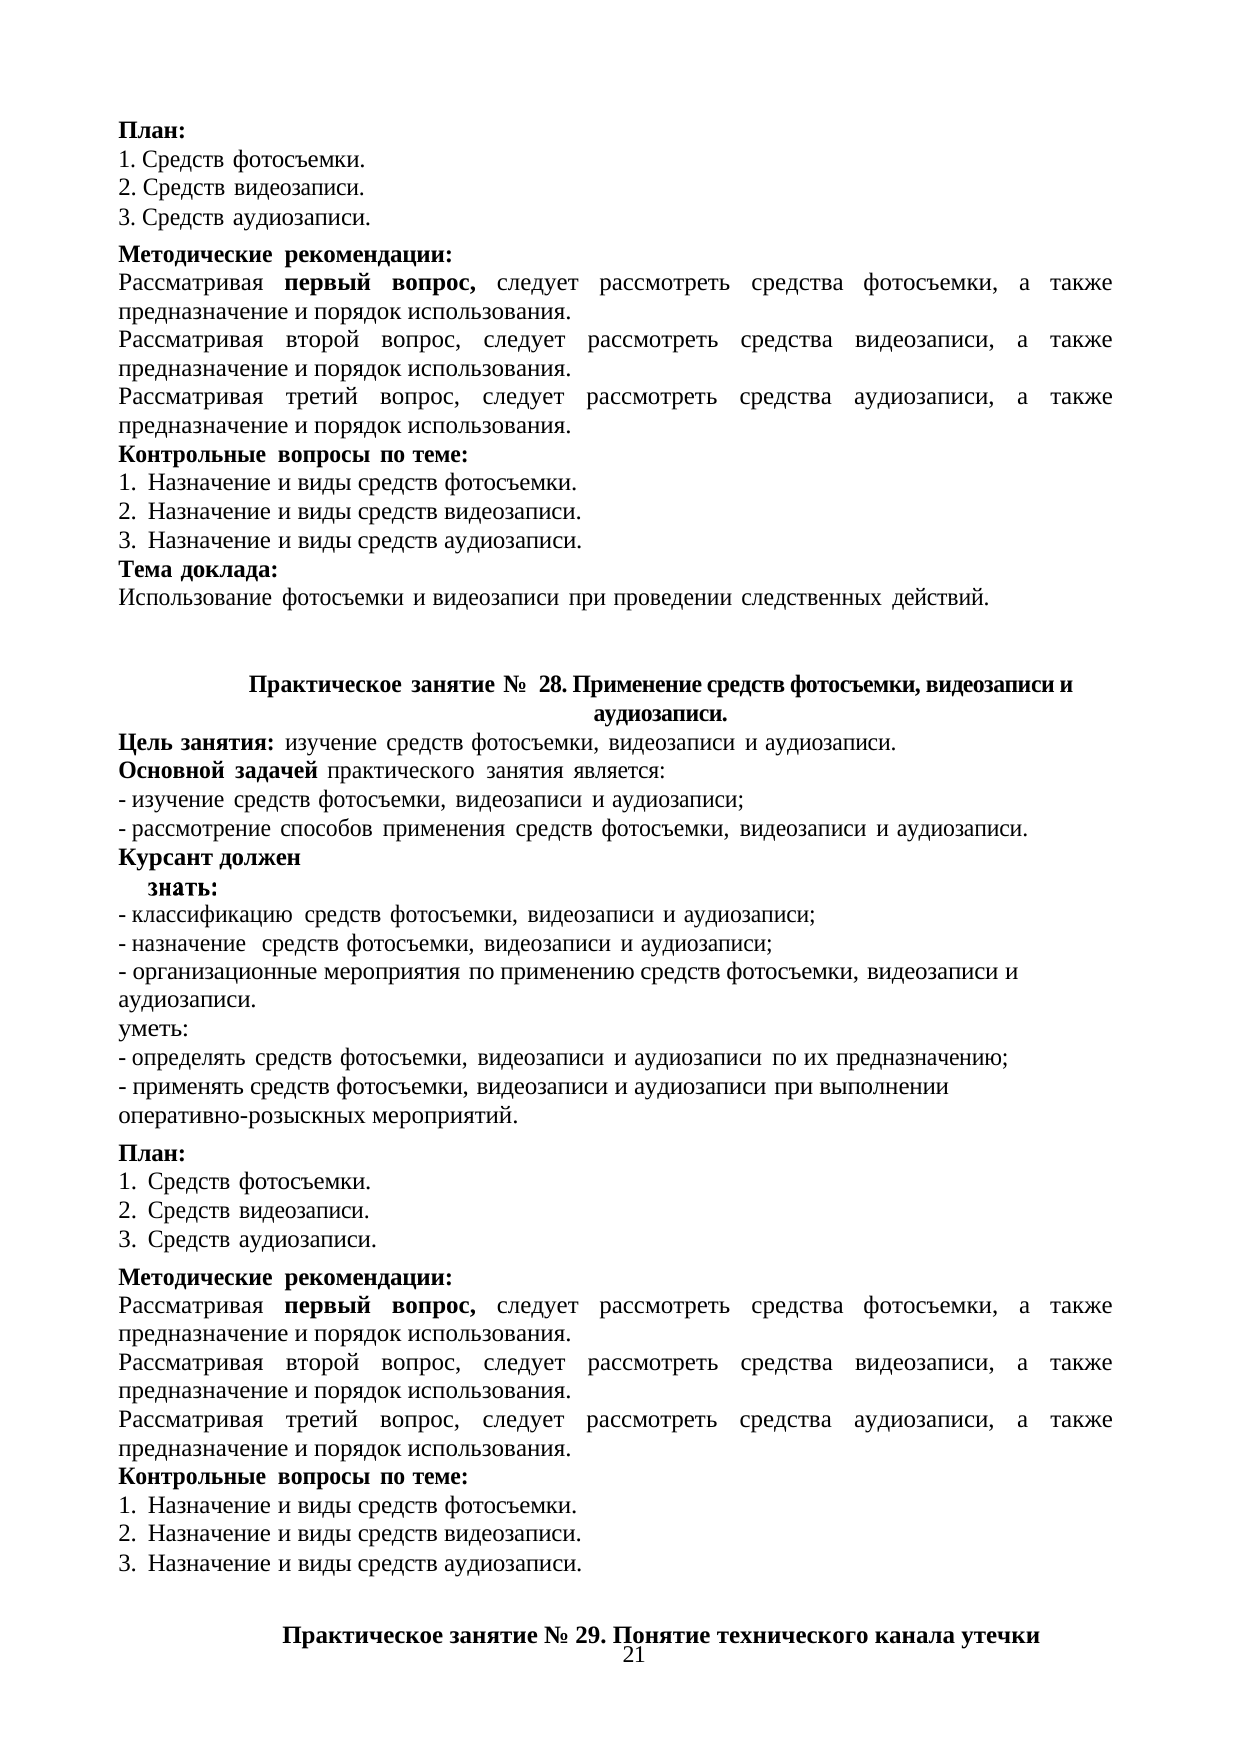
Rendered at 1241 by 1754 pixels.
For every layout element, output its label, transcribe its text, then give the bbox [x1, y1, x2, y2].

subtitle Методические рекомендации: [118, 1262, 1152, 1291]
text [209, 1621, 1112, 1649]
list 1. Средств фотосъемки. [118, 144, 1152, 173]
list Назначение и виды средств фотосъемки. [118, 468, 1152, 496]
text уметь: [118, 1014, 1152, 1042]
list Назначение и виды средств аудиозаписи. [118, 1548, 1152, 1577]
text Практическое занятие № 28. Применение средств фотосъемки, видеозаписи и аудиозаписи. [219, 669, 1103, 727]
subtitle План: [118, 116, 1152, 144]
picture [148, 882, 216, 896]
list - организационные мероприятия по применению средств фотосъемки, видеозаписи и аудиозаписи. [118, 957, 1109, 1013]
text Цель занятия: изучение средств фотосъемки, видеозаписи и аудиозаписи. [118, 727, 1152, 755]
list - назначение средств фотосъемки, видеозаписи и аудиозаписи; [118, 928, 1152, 957]
subtitle Контрольные вопросы по теме: [118, 439, 1152, 468]
text Рассматривая третий вопрос, следует рассмотреть средства аудиозаписи, а также предназначение и порядок использования. [118, 1404, 1112, 1461]
text Использование фотосъемки и видеозаписи при проведении следственных действий. [118, 583, 1103, 612]
list Назначение и виды средств видеозаписи. [118, 1519, 1152, 1547]
text Рассматривая первый вопрос, следует рассмотреть средства фотосъемки, а также предназначение и порядок использования. [118, 1291, 1112, 1347]
text Рассматривая первый вопрос, следует рассмотреть средства фотосъемки, а также предназначение и порядок использования. [118, 268, 1112, 324]
list - рассмотрение способов применения средств фотосъемки, видеозаписи и аудиозаписи. [118, 813, 1152, 842]
subtitle План: [118, 1138, 1152, 1167]
list - классификацию средств фотосъемки, видеозаписи и аудиозаписи; [118, 884, 1152, 928]
list - определять средств фотосъемки, видеозаписи и аудиозаписи по их предназначению; [118, 1042, 1152, 1071]
text Рассматривая второй вопрос, следует рассмотреть средства видеозаписи, а также предназначение и порядок использования. [118, 1347, 1112, 1404]
list Назначение и виды средств фотосъемки. [118, 1490, 1152, 1519]
list - применять средств фотосъемки, видеозаписи и аудиозаписи при выполнении оперативно-розыскных мероприятий. [118, 1071, 1050, 1128]
list Средств видеозаписи. [118, 1195, 1152, 1224]
list 2. Средств видеозаписи. [118, 173, 1152, 201]
list Назначение и виды средств аудиозаписи. [118, 526, 1152, 554]
list Средств фотосъемки. [118, 1167, 1152, 1195]
text Рассматривая третий вопрос, следует рассмотреть средства аудиозаписи, а также предназначение и порядок использования. [118, 381, 1112, 439]
text Основной задачей практического занятия является: [118, 755, 1152, 784]
subtitle Контрольные вопросы по теме: [118, 1462, 1152, 1490]
subtitle Курсант должен [118, 842, 1152, 871]
subtitle Тема доклада: [118, 554, 1103, 583]
list Средств аудиозаписи. [118, 1224, 1152, 1253]
subtitle Методические рекомендации: [118, 240, 1152, 268]
list - изучение средств фотосъемки, видеозаписи и аудиозаписи; [118, 785, 1152, 813]
list Назначение и виды средств видеозаписи. [118, 496, 1152, 525]
list 3. Средств аудиозаписи. [118, 202, 1152, 231]
text Рассматривая второй вопрос, следует рассмотреть средства видеозаписи, а также предназначение и порядок использования. [118, 325, 1112, 381]
